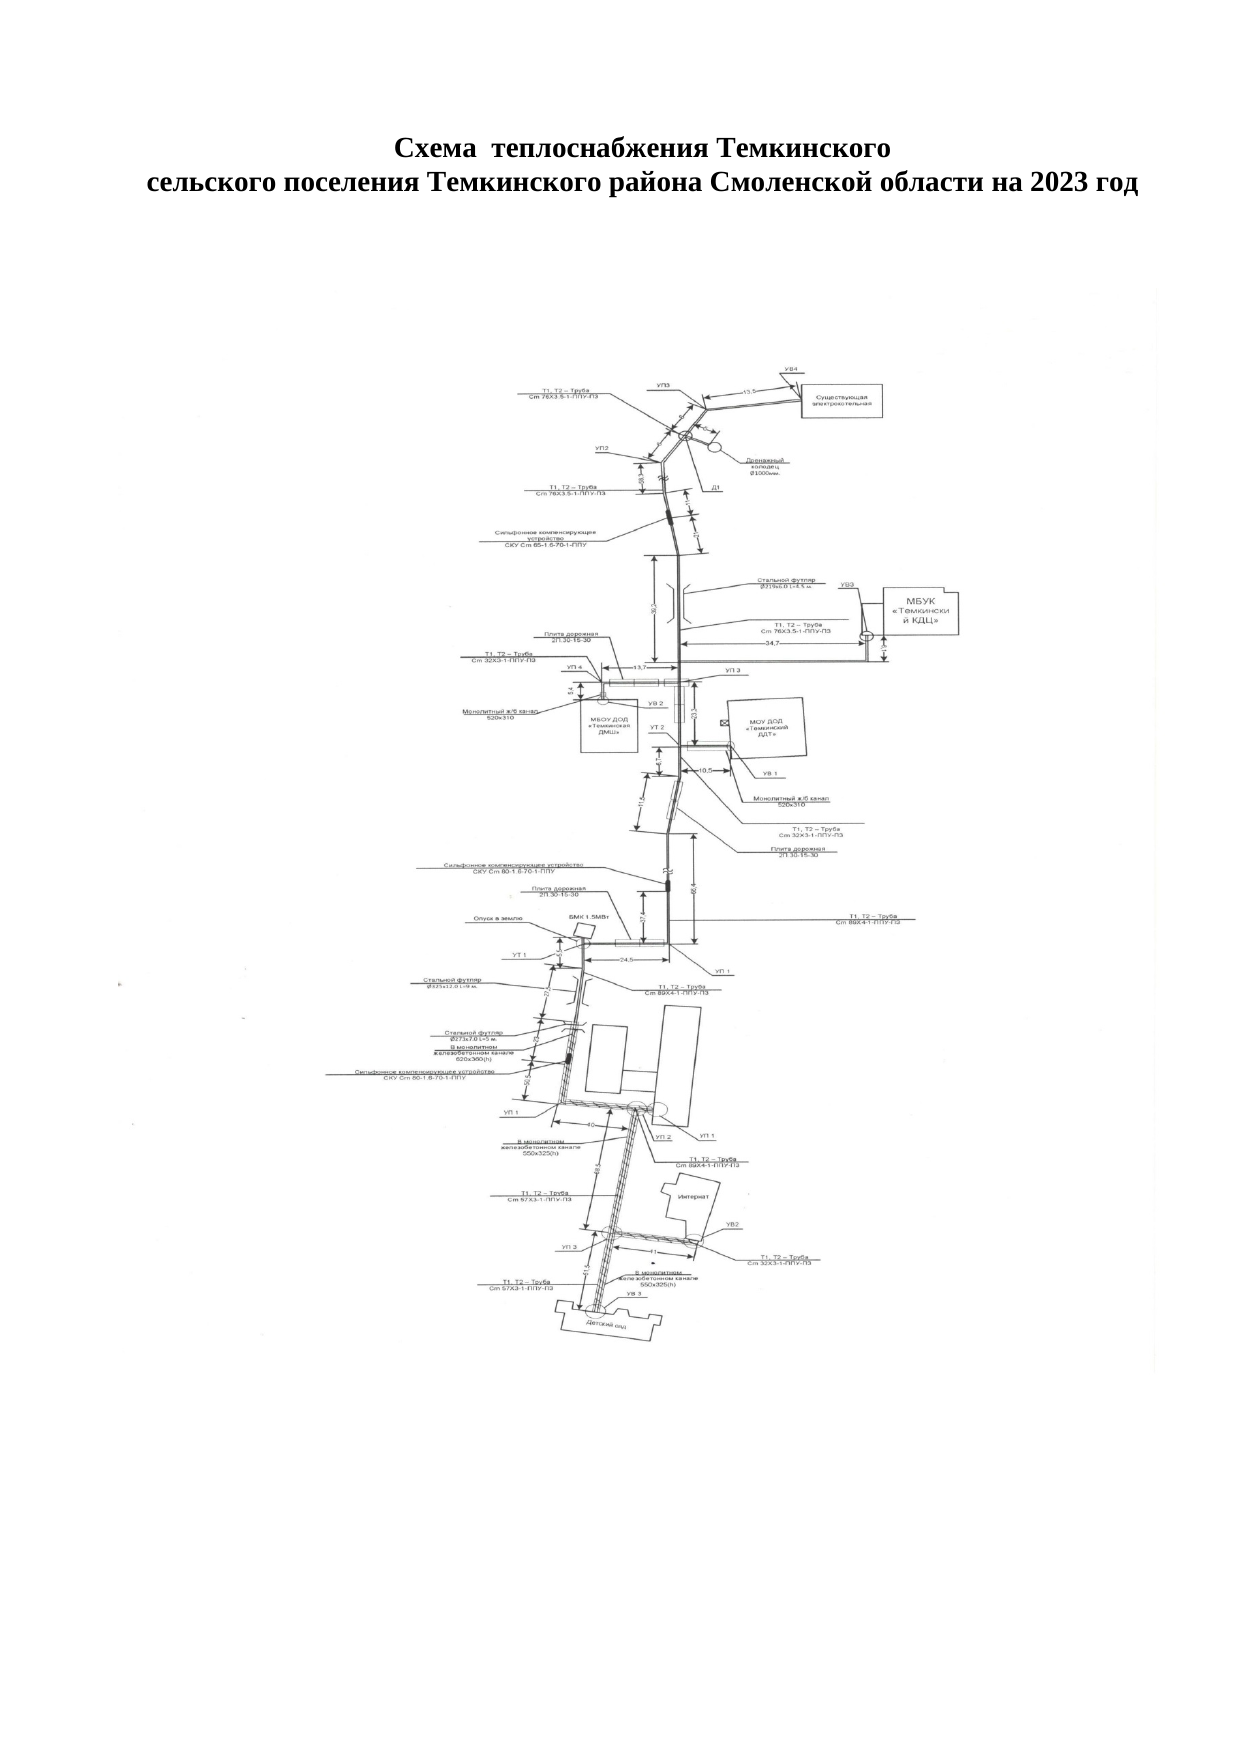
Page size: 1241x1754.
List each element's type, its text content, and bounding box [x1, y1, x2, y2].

picture [118, 288, 1167, 1381]
text сельского поселения Темкинского района Смоленской области на 2023 год [118, 164, 1167, 198]
text Схема теплоснабжения Темкинского [118, 131, 1167, 164]
